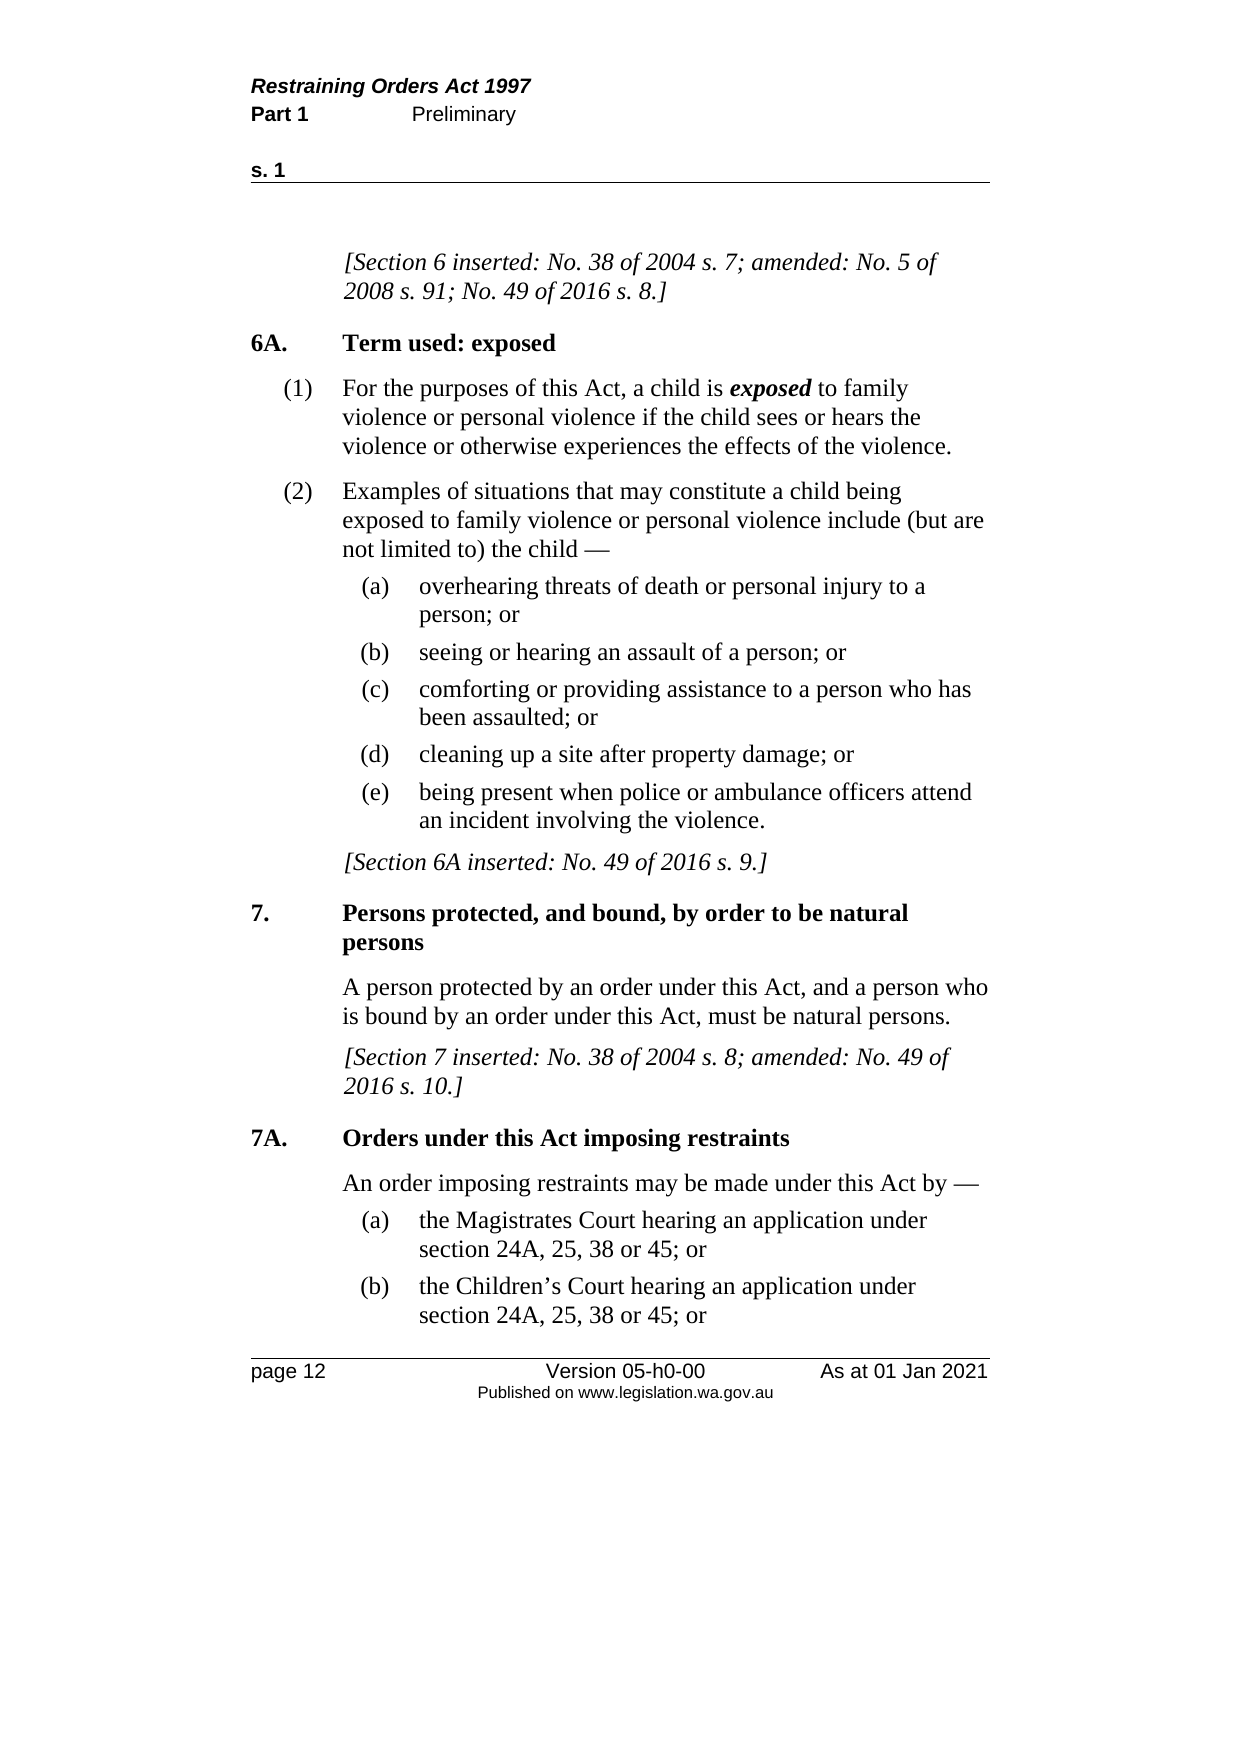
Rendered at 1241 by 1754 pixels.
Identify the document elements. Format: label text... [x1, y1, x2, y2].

text (2) Examples of situations that may constitute a child being exposed to family violence or personal violence include (but are not limited to) the child — [251, 476, 990, 562]
text (1) For the purposes of this Act, a child is exposed to family violence or personal violence if the child sees or hears the violence or otherwise experiences the effects of the violence. [251, 373, 990, 459]
text (a) overhearing threats of death or personal injury to a person; or [251, 571, 990, 628]
text (c) comforting or providing assistance to a person who has been assaulted; or [251, 674, 990, 731]
text A person protected by an order under this Act, and a person who is bound by an order under this Act, must be natural persons. [251, 972, 990, 1030]
subtitle 7. Persons protected, and bound, by order to be natural persons [251, 898, 990, 956]
subtitle 7A. Orders under this Act imposing restraints [251, 1123, 990, 1152]
text [Section 7 inserted: No. 38 of 2004 s. 8; amended: No. 49 of 2016 s. 10.] [251, 1042, 990, 1100]
text (b) the Children’s Court hearing an application under section 24A, 25, 38 or 45; or [251, 1271, 990, 1329]
text (d) cleaning up a site after property damage; or [251, 739, 990, 768]
text (e) being present when police or ambulance officers attend an incident involving the violence. [251, 777, 990, 834]
text (a) the Magistrates Court hearing an application under section 24A, 25, 38 or 45; or [251, 1205, 990, 1263]
text (b) seeing or hearing an assault of a person; or [251, 637, 990, 665]
subtitle 6A. Term used: exposed [251, 328, 990, 357]
text [Section 6A inserted: No. 49 of 2016 s. 9.] [251, 847, 990, 875]
text [Section 6 inserted: No. 38 of 2004 s. 7; amended: No. 5 of 2008 s. 91; No. 49 of 2016 s. 8.] [251, 247, 990, 305]
text An order imposing restraints may be made under this Act by — [251, 1168, 990, 1197]
